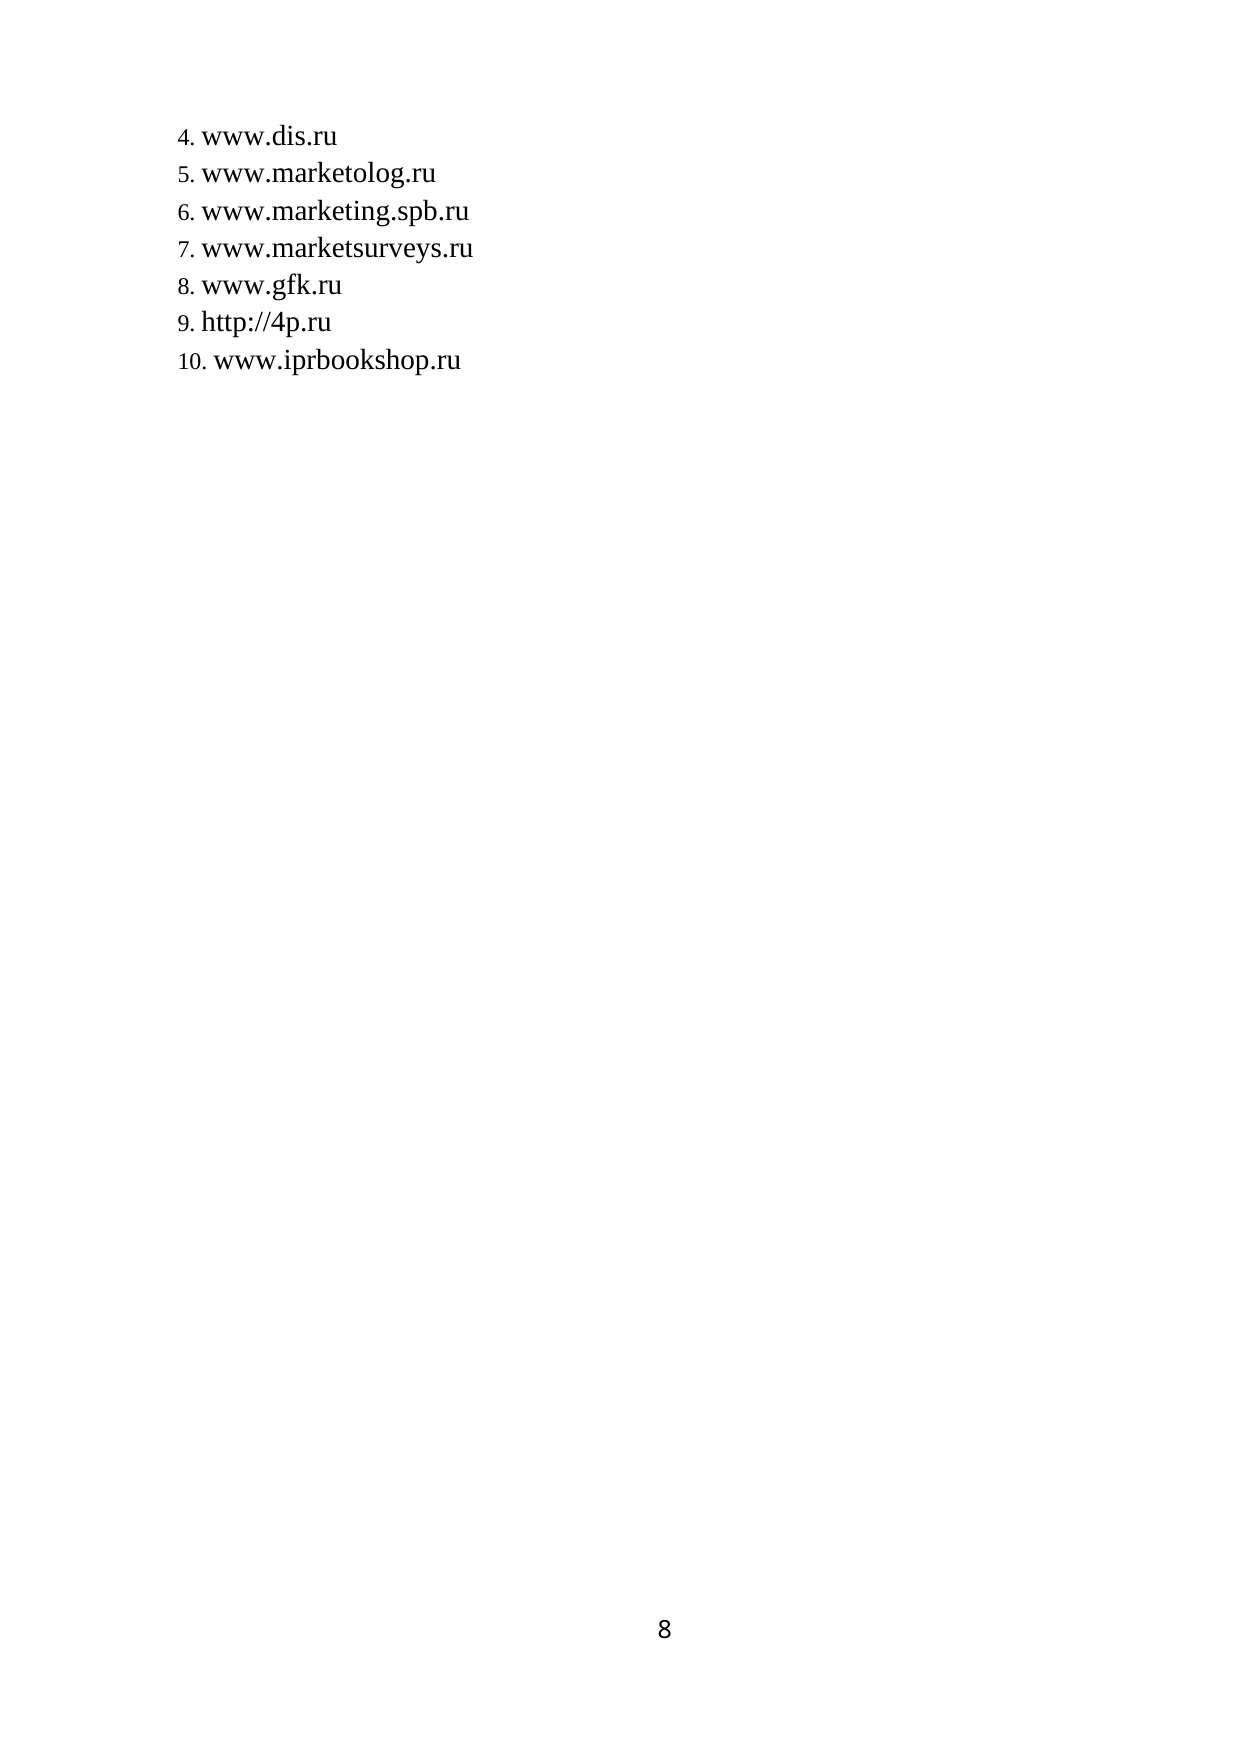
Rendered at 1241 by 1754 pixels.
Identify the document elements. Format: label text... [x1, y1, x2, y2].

text 6. www.marketing.spb.ru [177, 193, 1152, 226]
text 5. www.marketolog.ru [177, 155, 1152, 189]
text 7. www.marketsurveys.ru [177, 230, 1152, 263]
text 4. www.dis.ru [177, 118, 1152, 152]
text 10. www.iprbookshop.ru [177, 342, 1152, 375]
text 9. http://4p.ru [177, 304, 1152, 338]
text 8. www.gfk.ru [177, 267, 1152, 301]
